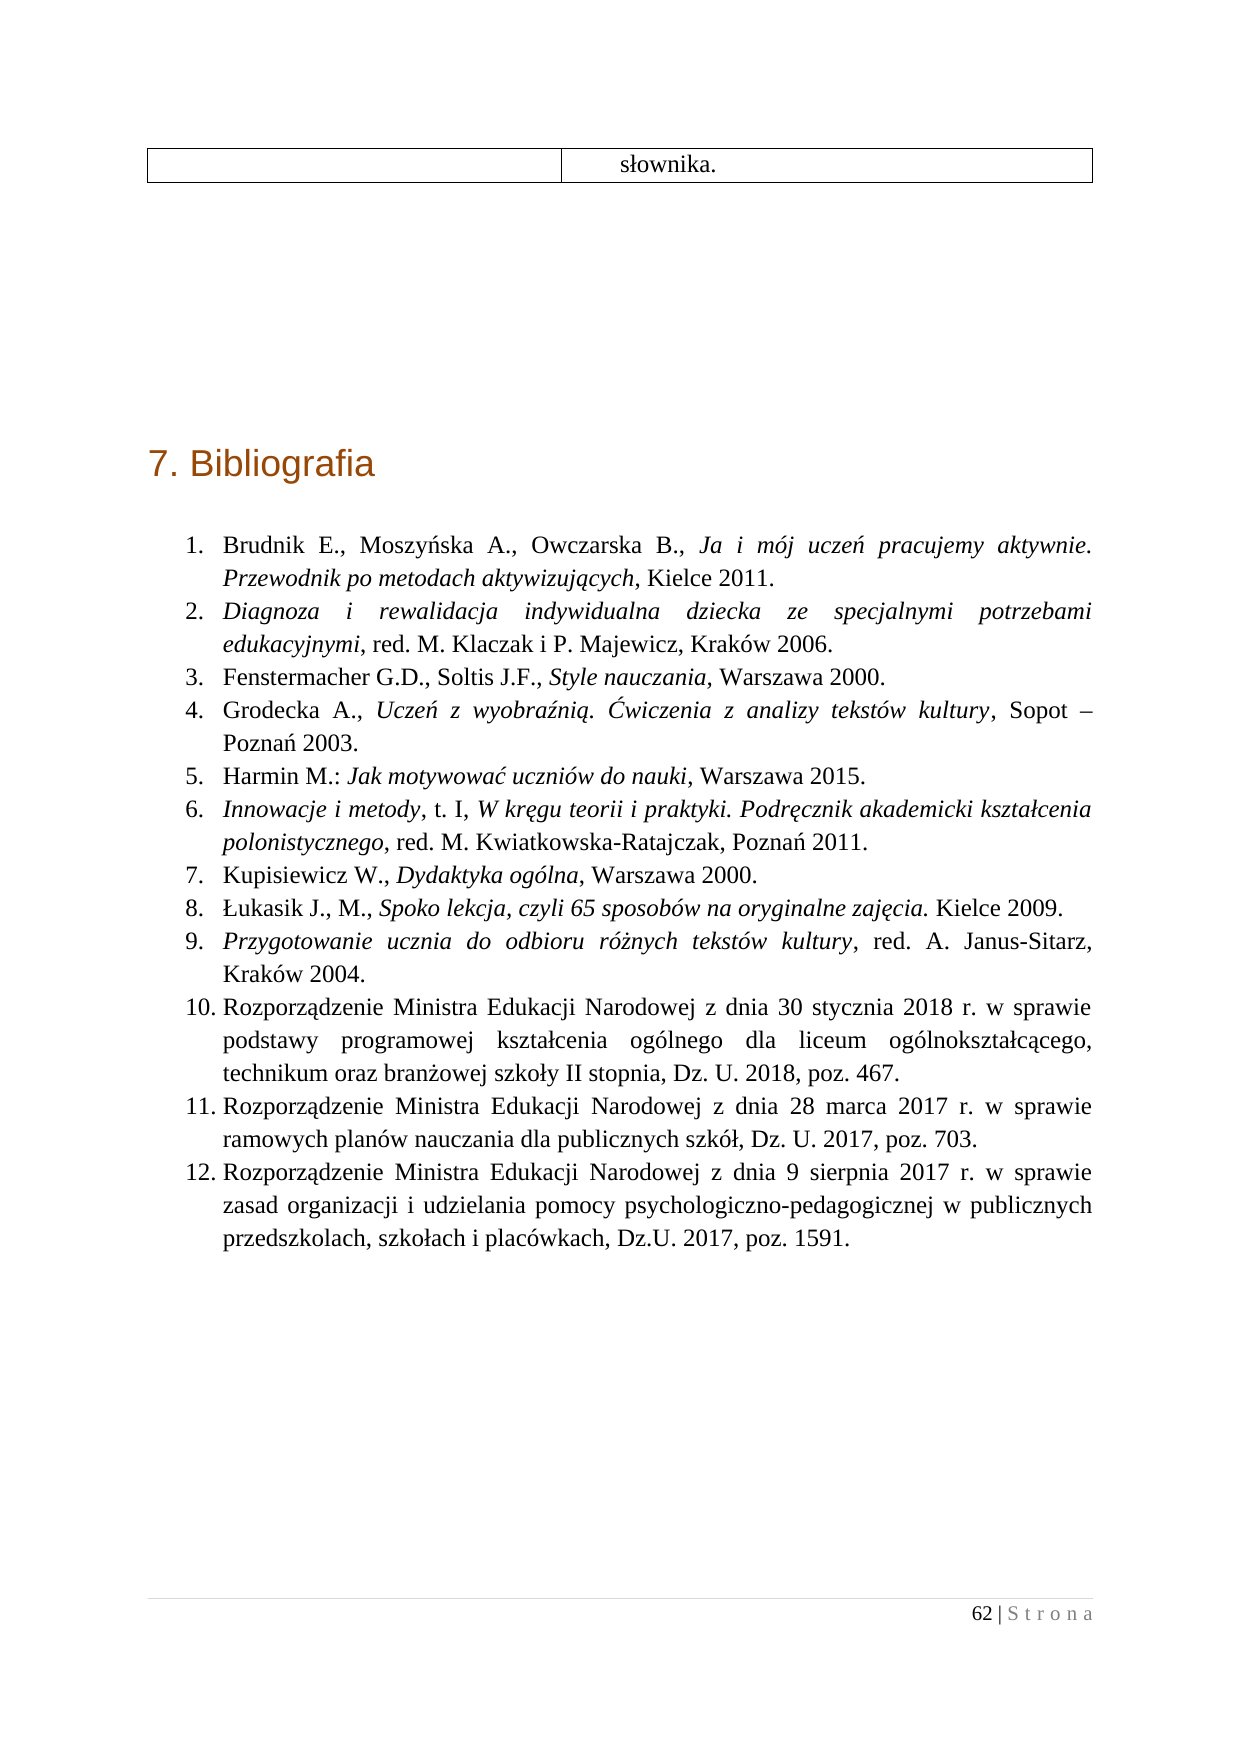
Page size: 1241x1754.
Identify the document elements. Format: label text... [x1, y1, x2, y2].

list Harmin M.: Jak motywować uczniów do nauki, Warszawa 2015. [185, 761, 1093, 790]
list Innowacje i metody, t. I, W kręgu teorii i praktyki. Podręcznik akademicki kształcenia polonistycznego, red. M. Kwiatkowska-Ratajczak, Poznań 2011. [185, 794, 1093, 856]
list Rozporządzenie Ministra Edukacji Narodowej z dnia 30 stycznia 2018 r. w sprawie podstawy programowej kształcenia ogólnego dla liceum ogólnokształcącego, technikum oraz branżowej szkoły II stopnia, Dz. U. 2018, poz. 467. [185, 992, 1093, 1087]
list Rozporządzenie Ministra Edukacji Narodowej z dnia 9 sierpnia 2017 r. w sprawie zasad organizacji i udzielania pomocy psychologiczno-pedagogicznej w publicznych przedszkolach, szkołach i placówkach, Dz.U. 2017, poz. 1591. [185, 1157, 1093, 1252]
list Fenstermacher G.D., Soltis J.F., Style nauczania, Warszawa 2000. [185, 662, 1093, 691]
list Grodecka A., Uczeń z wyobraźnią. Ćwiczenia z analizy tekstów kultury, Sopot – Poznań 2003. [185, 695, 1093, 757]
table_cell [148, 149, 561, 182]
list Rozporządzenie Ministra Edukacji Narodowej z dnia 28 marca 2017 r. w sprawie ramowych planów nauczania dla publicznych szkół, Dz. U. 2017, poz. 703. [185, 1091, 1093, 1153]
list Łukasik J., M., Spoko lekcja, czyli 65 sposobów na oryginalne zajęcia. Kielce 2009. [185, 893, 1093, 922]
list Brudnik E., Moszyńska A., Owczarska B., Ja i mój uczeń pracujemy aktywnie. Przewodnik po metodach aktywizujących, Kielce 2011. [185, 530, 1093, 592]
list Kupisiewicz W., Dydaktyka ogólna, Warszawa 2000. [185, 860, 1093, 889]
list Diagnoza i rewalidacja indywidualna dziecka ze specjalnymi potrzebami edukacyjnymi, red. M. Klaczak i P. Majewicz, Kraków 2006. [185, 596, 1093, 658]
text 7. Bibliografia [148, 436, 1093, 484]
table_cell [562, 149, 1092, 182]
list Przygotowanie ucznia do odbioru różnych tekstów kultury, red. A. Janus-Sitarz, Kraków 2004. [185, 926, 1093, 988]
